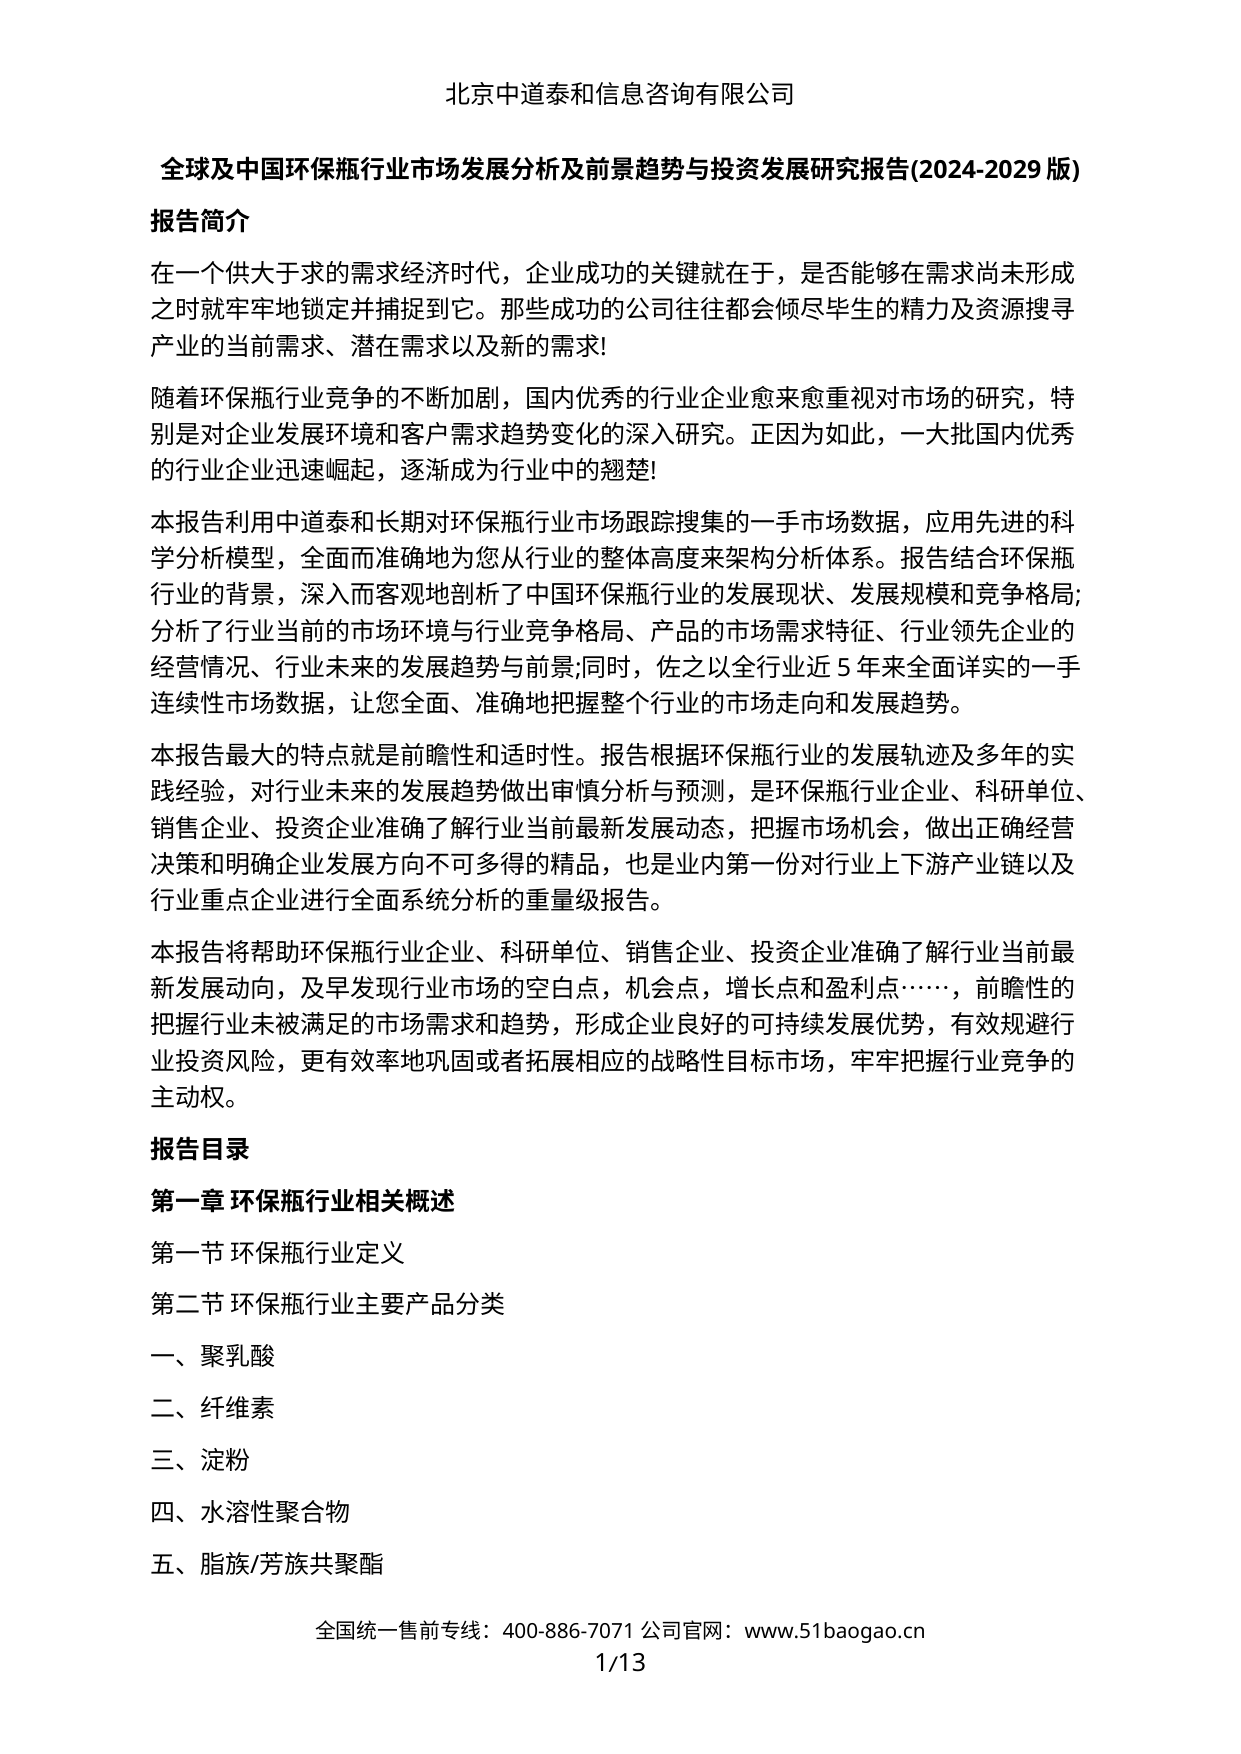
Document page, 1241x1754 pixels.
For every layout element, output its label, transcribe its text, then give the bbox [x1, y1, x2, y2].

text 全球及中国环保瓶行业市场发展分析及前景趋势与投资发展研究报告(2024-2029版) [150, 150, 1090, 186]
text 随着环保瓶行业竞争的不断加剧，国内优秀的行业企业愈来愈重视对市场的研究，特别是对企业发展环境和客户需求趋势变化的深入研究。正因为如此，一大批国内优秀的行业企业迅速崛起，逐渐成为行业中的翘楚! [150, 378, 1090, 487]
text 第一章 环保瓶行业相关概述 [150, 1181, 1090, 1217]
text 本报告利用中道泰和长期对环保瓶行业市场跟踪搜集的一手市场数据，应用先进的科学分析模型，全面而准确地为您从行业的整体高度来架构分析体系。报告结合环保瓶行业的背景，深入而客观地剖析了中国环保瓶行业的发展现状、发展规模和竞争格局;分析了行业当前的市场环境与行业竞争格局、产品的市场需求特征、行业领先企业的经营情况、行业未来的发展趋势与前景;同时，佐之以全行业近5年来全面详实的一手连续性市场数据，让您全面、准确地把握整个行业的市场走向和发展趋势。 [150, 502, 1090, 720]
text 二、纤维素 [150, 1389, 1090, 1425]
text 第一节 环保瓶行业定义 [150, 1233, 1090, 1269]
text 一、聚乳酸 [150, 1337, 1090, 1373]
text 在一个供大于求的需求经济时代，企业成功的关键就在于，是否能够在需求尚未形成之时就牢牢地锁定并捕捉到它。那些成功的公司往往都会倾尽毕生的精力及资源搜寻产业的当前需求、潜在需求以及新的需求! [150, 254, 1090, 362]
text 本报告将帮助环保瓶行业企业、科研单位、销售企业、投资企业准确了解行业当前最新发展动向，及早发现行业市场的空白点，机会点，增长点和盈利点……，前瞻性的把握行业未被满足的市场需求和趋势，形成企业良好的可持续发展优势，有效规避行业投资风险，更有效率地巩固或者拓展相应的战略性目标市场，牢牢把握行业竞争的主动权。 [150, 932, 1090, 1114]
text 本报告最大的特点就是前瞻性和适时性。报告根据环保瓶行业的发展轨迹及多年的实践经验，对行业未来的发展趋势做出审慎分析与预测，是环保瓶行业企业、科研单位、销售企业、投资企业准确了解行业当前最新发展动态，把握市场机会，做出正确经营决策和明确企业发展方向不可多得的精品，也是业内第一份对行业上下游产业链以及行业重点企业进行全面系统分析的重量级报告。 [150, 736, 1090, 917]
text 第二节 环保瓶行业主要产品分类 [150, 1285, 1090, 1321]
text 三、淀粉 [150, 1441, 1090, 1477]
text 四、水溶性聚合物 [150, 1492, 1090, 1529]
text 报告目录 [150, 1129, 1090, 1166]
text 报告简介 [150, 202, 1090, 238]
text 五、脂族/芳族共聚酯 [150, 1544, 1090, 1581]
